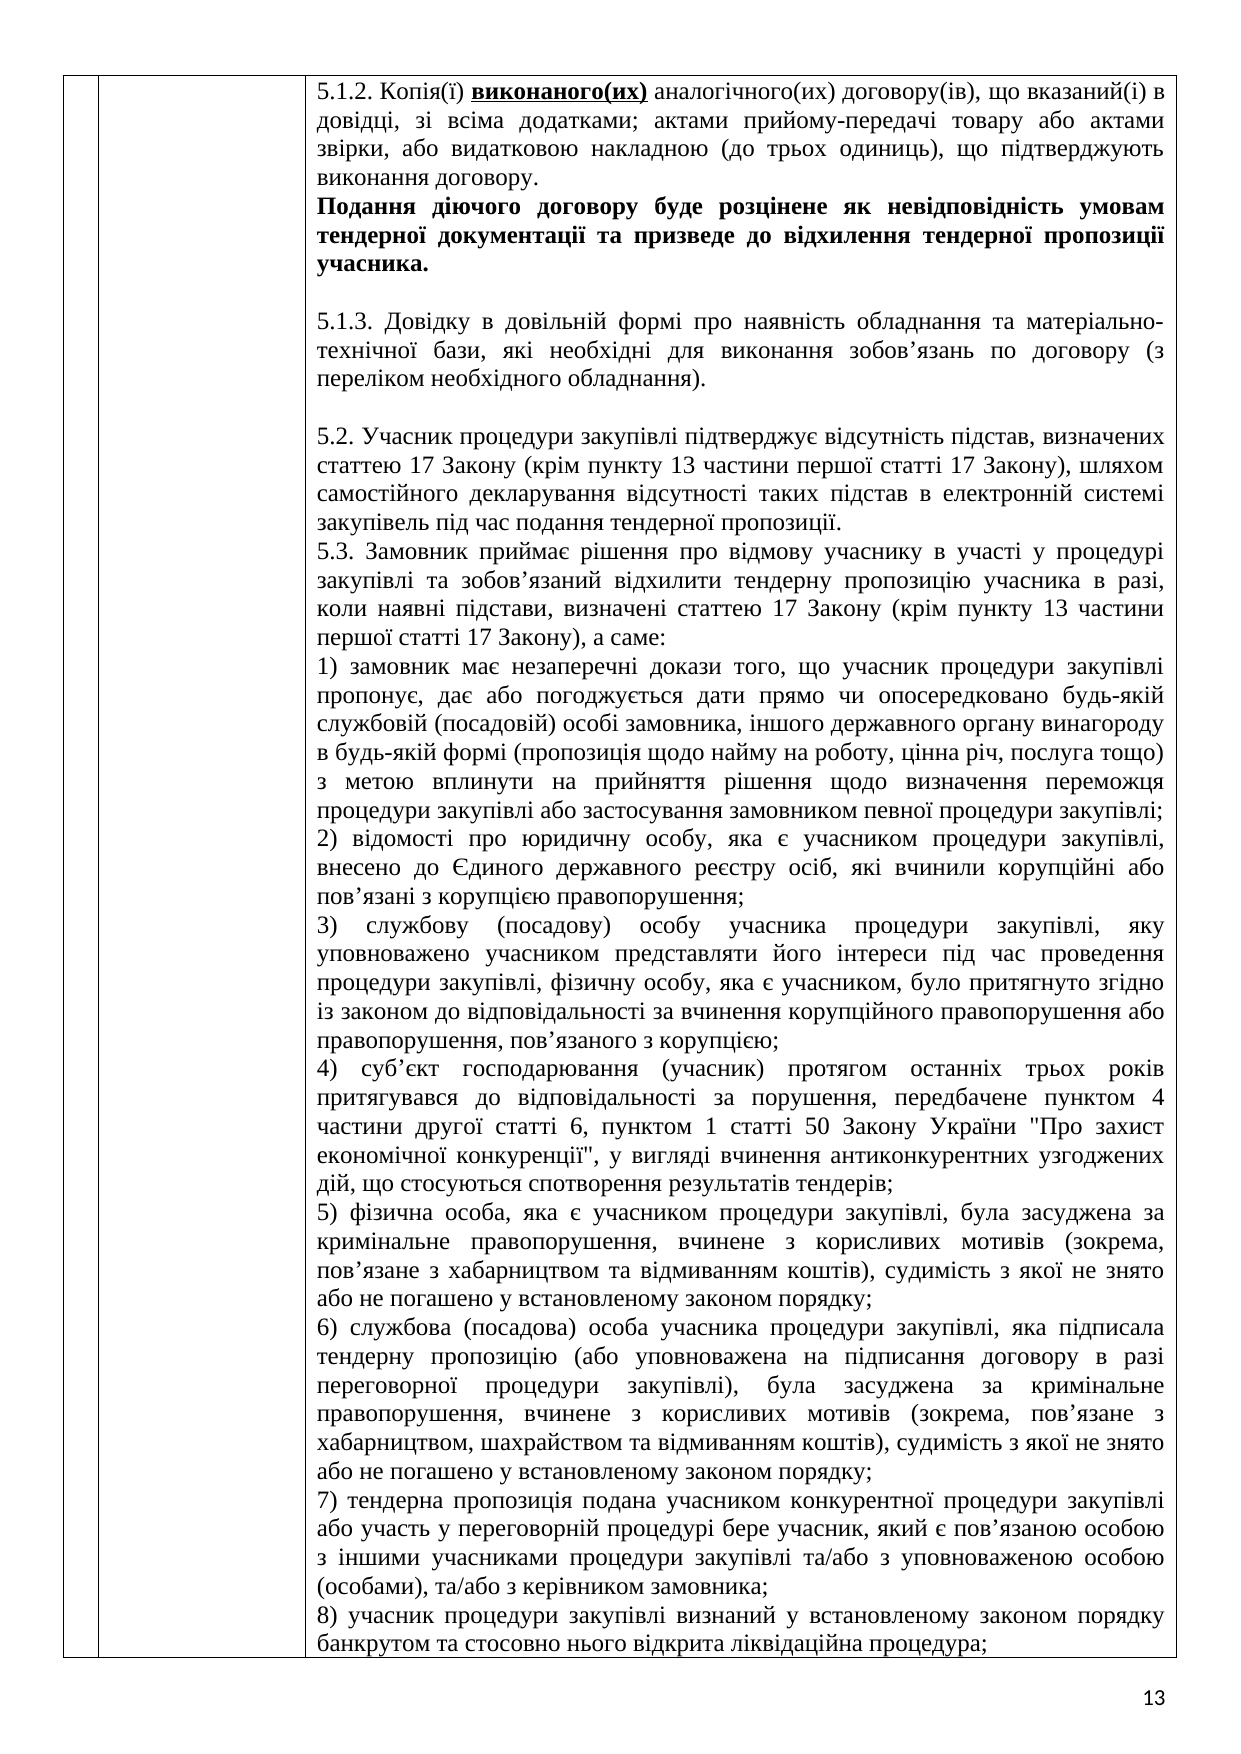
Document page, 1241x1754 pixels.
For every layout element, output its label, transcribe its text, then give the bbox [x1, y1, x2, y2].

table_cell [99, 76, 305, 1657]
table_cell 5 [64, 76, 98, 1657]
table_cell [306, 76, 1176, 1657]
